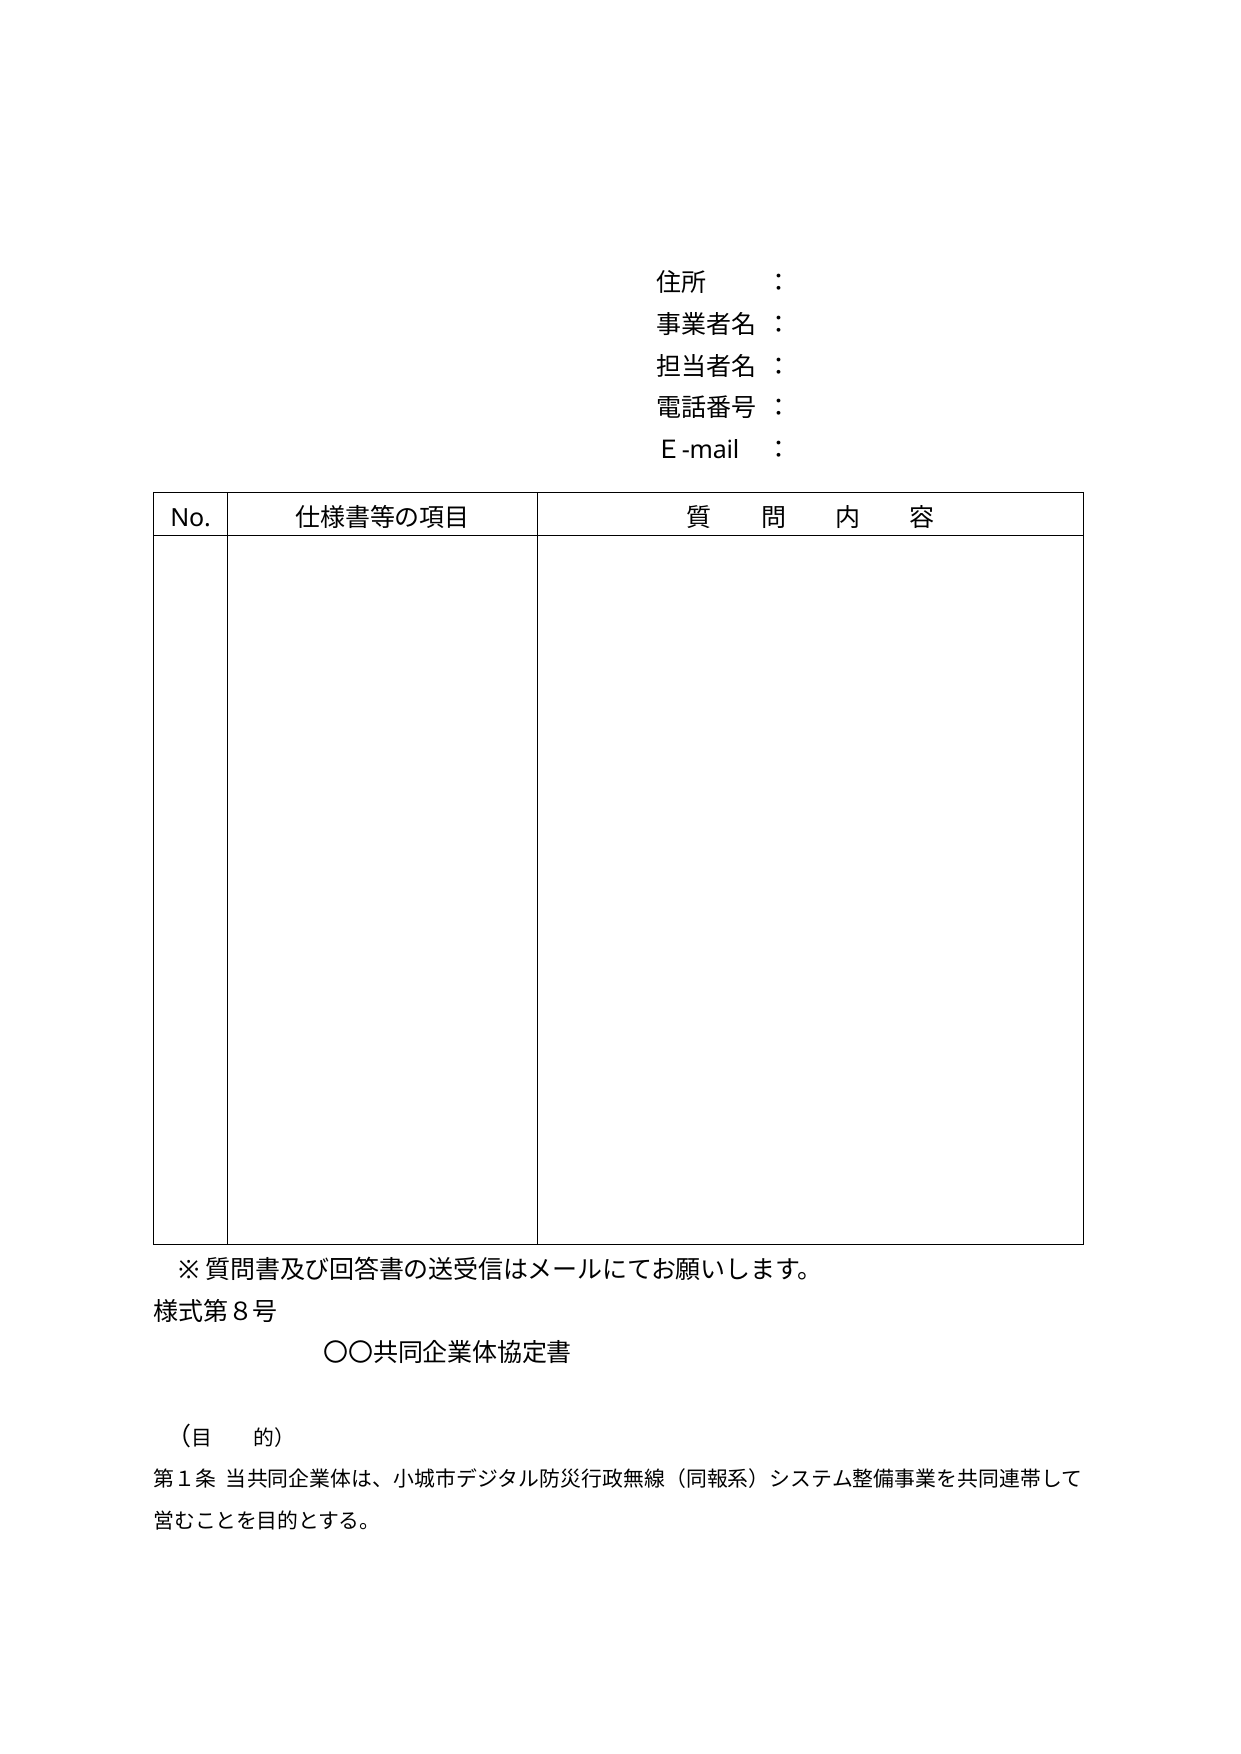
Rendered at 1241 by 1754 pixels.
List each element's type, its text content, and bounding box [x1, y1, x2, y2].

text 様式第８号 [153, 1287, 1087, 1328]
text 第１条 当共同企業体は、小城市デジタル防災行政無線（同報系）システム整備事業を共同連帯して営むことを目的とする。 [153, 1453, 1087, 1537]
table_cell [154, 536, 227, 1244]
table_header No. [154, 493, 227, 534]
table_header 質 問 内 容 [538, 493, 1083, 534]
text Ｅ-mail ： [657, 425, 1087, 467]
table_cell [228, 536, 537, 1244]
text （目 的） [153, 1412, 1087, 1453]
text 〇〇共同企業体協定書 [153, 1328, 1087, 1370]
table_cell [538, 536, 1083, 1244]
text 住所 ： [657, 258, 1087, 300]
text 事業者名 ： [657, 300, 1087, 342]
text ※ 質問書及び回答書の送受信はメールにてお願いします。 [153, 1245, 1087, 1287]
text 担当者名 ： [657, 342, 1087, 383]
table_header 仕様書等の項目 [228, 493, 537, 534]
text 電話番号 ： [657, 383, 1087, 425]
